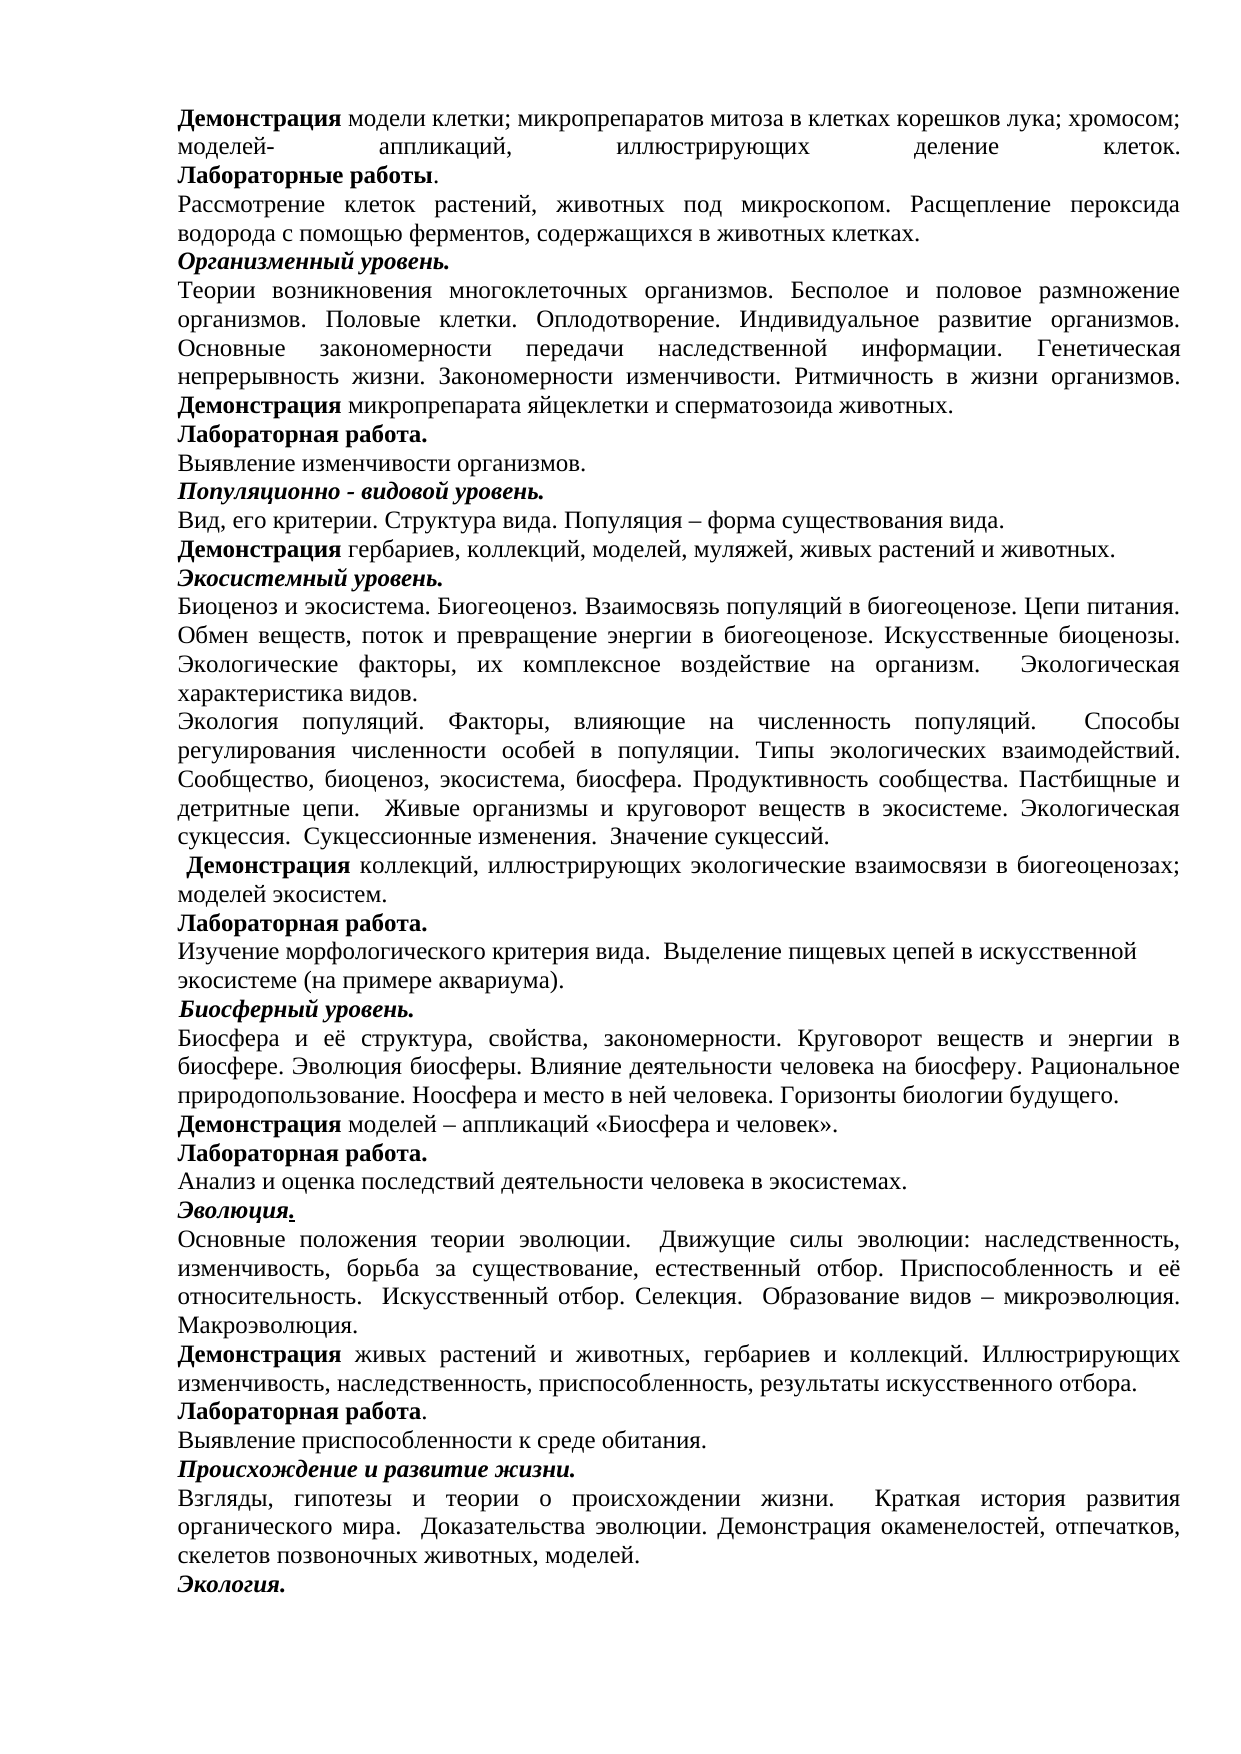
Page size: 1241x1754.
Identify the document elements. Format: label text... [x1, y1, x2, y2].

text Теории возникновения многоклеточных организмов. Бесполое и половое размножение организмов. Половые клетки. Оплодотворение. Индивидуальное развитие организмов. Основные закономерности передачи наследственной информации. Генетическая непрерывность жизни. Закономерности изменчивости. Ритмичность в жизни организмов. Демонстрация микропрепарата яйцеклетки и сперматозоида животных. [177, 275, 1181, 419]
text Лабораторная работа. [177, 419, 1181, 448]
text Биосфера и её структура, свойства, закономерности. Круговорот веществ и энергии в биосфере. Эволюция биосферы. Влияние деятельности человека на биосферу. Рациональное природопользование. Ноосфера и место в ней человека. Горизонты биологии будущего. [177, 1023, 1181, 1109]
text Рассмотрение клеток растений, животных под микроскопом. Расщепление пероксида водорода с помощью ферментов, содержащихся в животных клетках. [177, 189, 1181, 246]
text Лабораторная работа. [177, 1396, 1181, 1425]
text Демонстрация моделей – аппликаций «Биосфера и человек». Лабораторная работа. [177, 1109, 1181, 1166]
text Изучение морфологического критерия вида. Выделение пищевых цепей в искусственной экосистеме (на примере аквариума). [177, 936, 1181, 994]
text Демонстрация коллекций, иллюстрирующих экологические взаимосвязи в биогеоценозах; моделей экосистем. [177, 850, 1181, 908]
text Экосистемный уровень. [177, 563, 1181, 591]
text Демонстрация живых растений и животных, гербариев и коллекций. Иллюстрирующих изменчивость, наследственность, приспособленность, результаты искусственного отбора. [177, 1339, 1181, 1396]
text Взгляды, гипотезы и теории о происхождении жизни. Краткая история развития органического мира. Доказательства эволюции. Демонстрация окаменелостей, отпечатков, скелетов позвоночных животных, моделей. [177, 1483, 1181, 1569]
text Эволюция. [177, 1195, 1181, 1224]
text Основные положения теории эволюции. Движущие силы эволюции: наследственность, изменчивость, борьба за существование, естественный отбор. Приспособленность и её относительность. Искусственный отбор. Селекция. Образование видов – микроэволюция. Макроэволюция. [177, 1224, 1181, 1339]
text Экология. [177, 1569, 1181, 1598]
text Биосферный уровень. [179, 994, 1181, 1023]
text Демонстрация гербариев, коллекций, моделей, муляжей, живых растений и животных. [177, 534, 1181, 563]
text Вид, его критерии. Структура вида. Популяция – форма существования вида. [177, 505, 1181, 534]
text Популяционно - видовой уровень. [177, 476, 1181, 505]
text Выявление изменчивости организмов. [177, 448, 1181, 476]
text Биоценоз и экосистема. Биогеоценоз. Взаимосвязь популяций в биогеоценозе. Цепи питания. Обмен веществ, поток и превращение энергии в биогеоценозе. Искусственные биоценозы. Экологические факторы, их комплексное воздействие на организм. Экологическая характеристика видов. [177, 591, 1181, 706]
text Экология популяций. Факторы, влияющие на численность популяций. Способы регулирования численности особей в популяции. Типы экологических взаимодействий. Сообщество, биоценоз, экосистема, биосфера. Продуктивность сообщества. Пастбищные и детритные цепи. Живые организмы и круговорот веществ в экосистеме. Экологическая сукцессия. Сукцессионные изменения. Значение сукцессий. [177, 706, 1181, 850]
text Анализ и оценка последствий деятельности человека в экосистемах. [177, 1166, 1181, 1195]
text Выявление приспособленности к среде обитания. [177, 1425, 1181, 1454]
text Лабораторная работа. [177, 908, 1181, 936]
text Демонстрация модели клетки; микропрепаратов митоза в клетках корешков лука; хромосом; моделей- аппликаций, иллюстрирующих деление клеток. Лабораторные работы. [177, 103, 1181, 189]
text Организменный уровень. [177, 246, 1181, 275]
text Происхождение и развитие жизни. [177, 1454, 1181, 1483]
